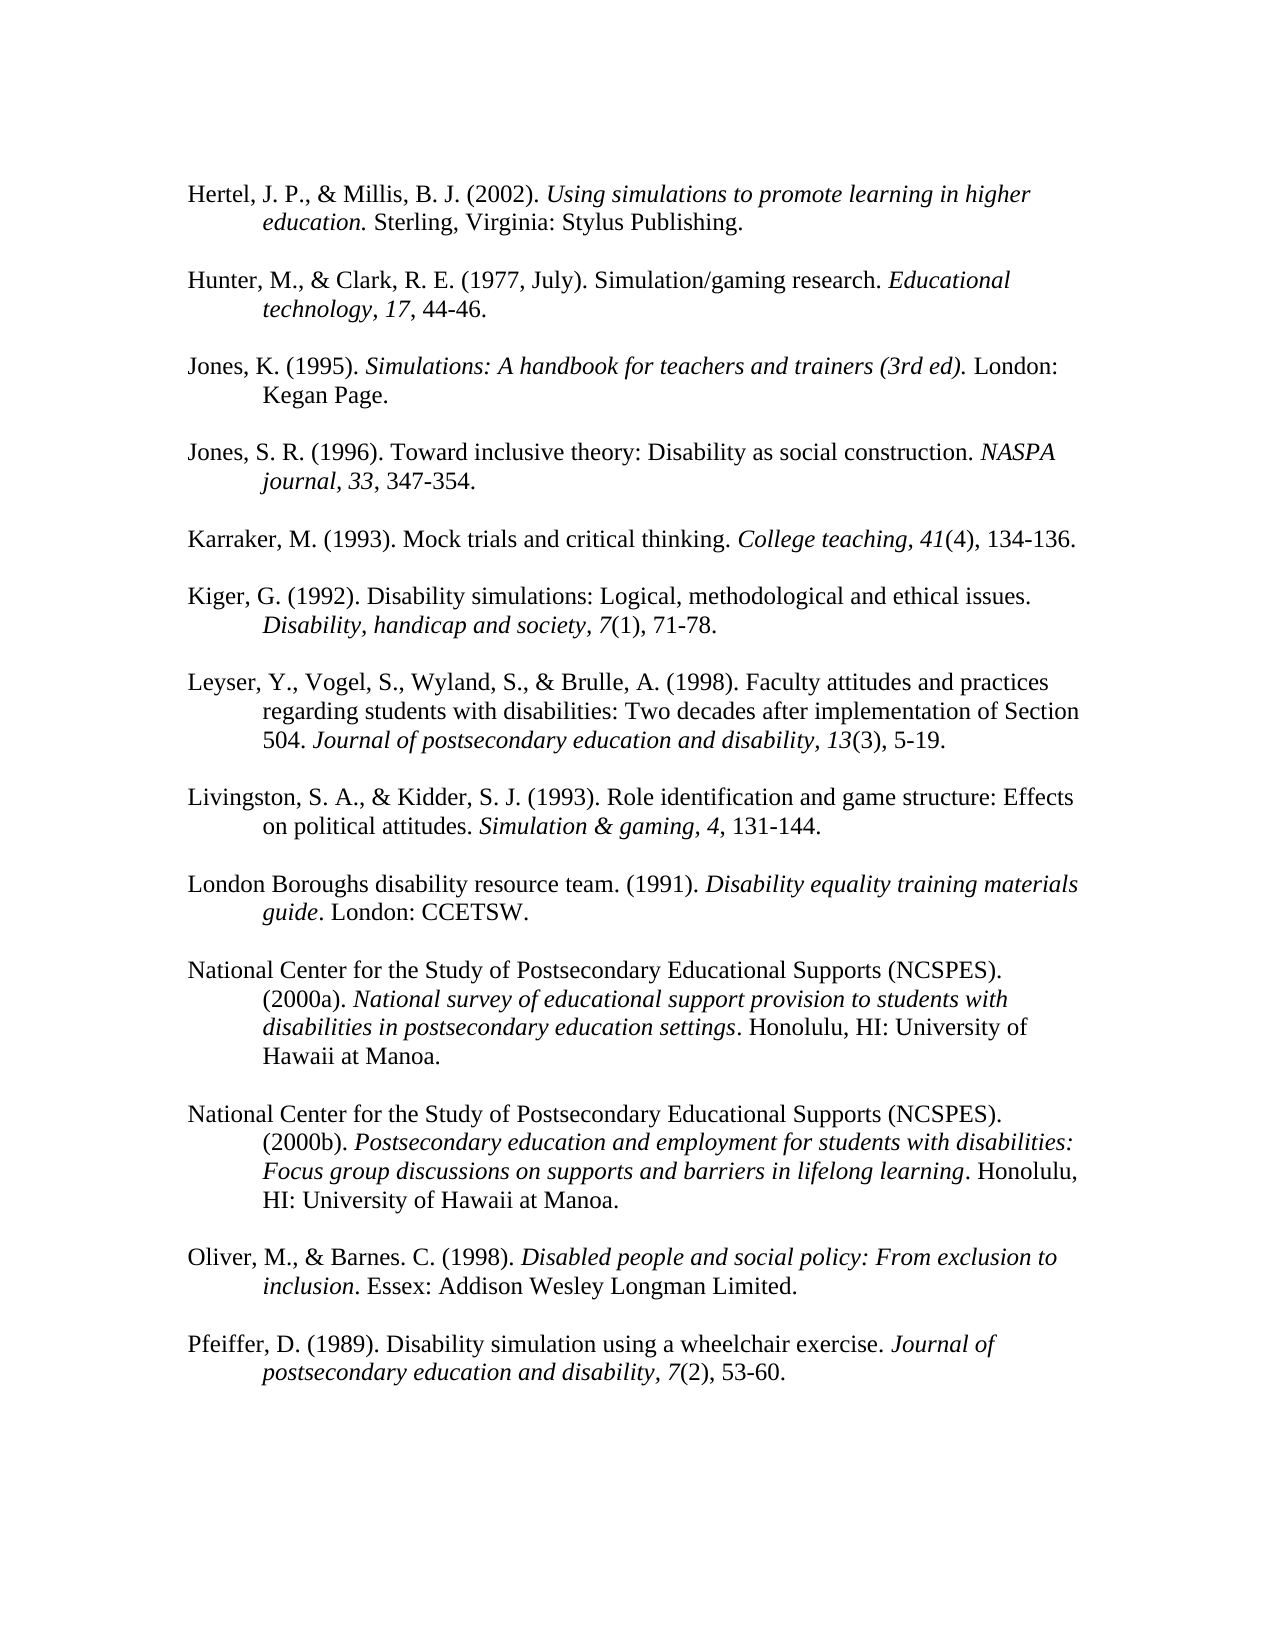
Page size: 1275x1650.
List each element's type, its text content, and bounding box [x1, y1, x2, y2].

text Kiger, G. (1992). Disability simulations: Logical, methodological and ethical issues. Disability, handicap and society, 7(1), 71-78. [187, 581, 1087, 639]
text Livingston, S. A., & Kidder, S. J. (1993). Role identification and game structure: Effects on political attitudes. Simulation & gaming, 4, 131-144. [187, 782, 1087, 840]
text Leyser, Y., Vogel, S., Wyland, S., & Brulle, A. (1998). Faculty attitudes and practices regarding students with disabilities: Two decades after implementation of Section 504. Journal of postsecondary education and disability, 13(3), 5-19. [187, 667, 1087, 754]
text National Center for the Study of Postsecondary Educational Supports (NCSPES). (2000b). Postsecondary education and employment for students with disabilities: Focus group discussions on supports and barriers in lifelong learning. Honolulu, HI: University of Hawaii at Manoa. [187, 1099, 1087, 1214]
text Pfeiffer, D. (1989). Disability simulation using a wheelchair exercise. Journal of postsecondary education and disability, 7(2), 53-60. [187, 1329, 1087, 1386]
text Jones, S. R. (1996). Toward inclusive theory: Disability as social construction. NASPA journal, 33, 347-354. [187, 437, 1087, 495]
text National Center for the Study of Postsecondary Educational Supports (NCSPES). (2000a). National survey of educational support provision to students with disabilities in postsecondary education settings. Honolulu, HI: University of Hawaii at Manoa. [187, 955, 1087, 1070]
text Karraker, M. (1993). Mock trials and critical thinking. College teaching, 41(4), 134-136. [187, 524, 1087, 552]
text Hunter, M., & Clark, R. E. (1977, July). Simulation/gaming research. Educational technology, 17, 44-46. [187, 265, 1087, 322]
text Jones, K. (1995). Simulations: A handbook for teachers and trainers (3rd ed). London: Kegan Page. [187, 351, 1087, 409]
text Hertel, J. P., & Millis, B. J. (2002). Using simulations to promote learning in higher education. Sterling, Virginia: Stylus Publishing. [187, 179, 1087, 236]
text Oliver, M., & Barnes. C. (1998). Disabled people and social policy: From exclusion to inclusion. Essex: Addison Wesley Longman Limited. [187, 1242, 1087, 1300]
text London Boroughs disability resource team. (1991). Disability equality training materials guide. London: CCETSW. [187, 869, 1087, 926]
